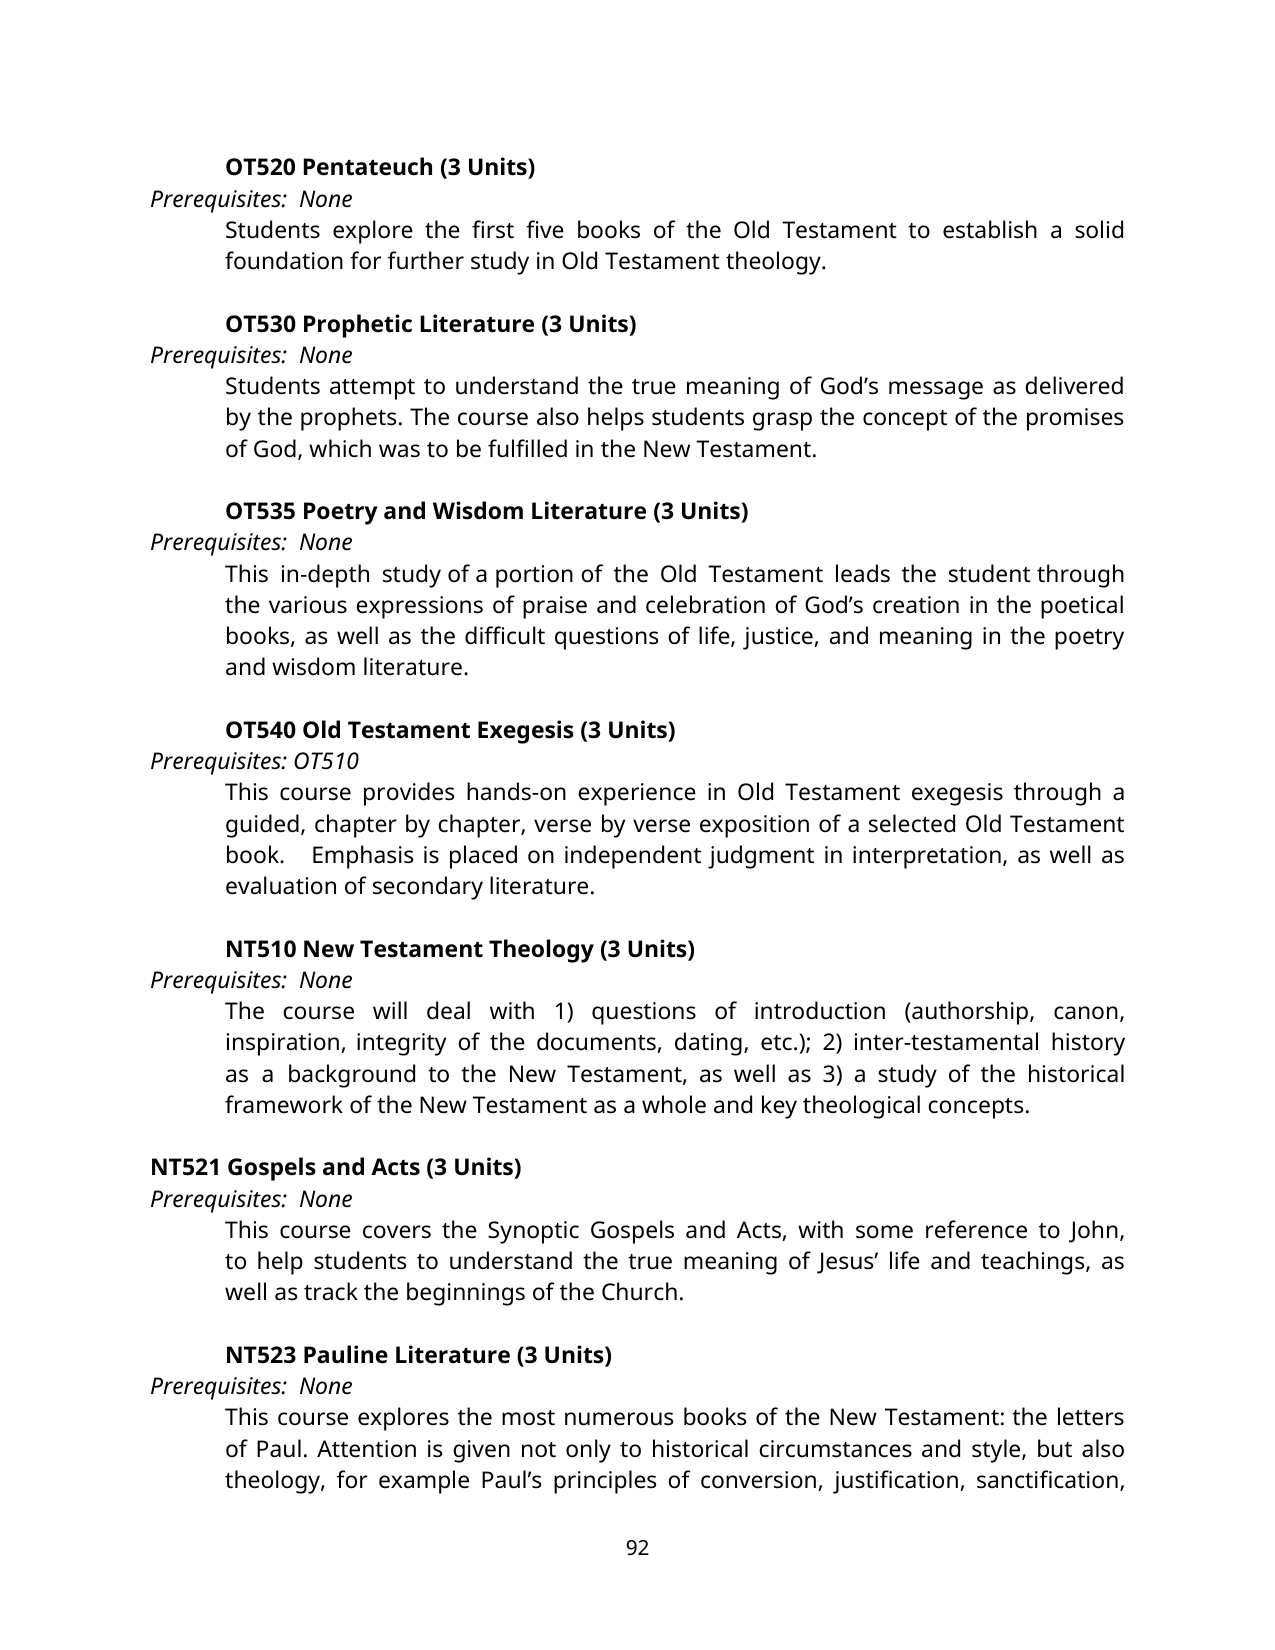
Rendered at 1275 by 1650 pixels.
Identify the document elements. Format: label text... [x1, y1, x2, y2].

text OT540 Old Testament Exegesis (3 Units) [225, 714, 1125, 745]
text OT520 Pentateuch (3 Units) [225, 151, 1125, 182]
text The course will deal with 1) questions of introduction (authorship, canon, inspiration, integrity of the documents, dating, etc.); 2) inter-testamental history as a background to the New Testament, as well as 3) a study of the historical framework of the New Testament as a whole and key theological concepts. [225, 995, 1125, 1120]
text Prerequisites: None [150, 1182, 1125, 1214]
text Prerequisites: None [150, 964, 1125, 995]
text Prerequisites: OT510 [150, 745, 1125, 776]
text Students explore the first five books of the Old Testament to establish a solid foundation for further study in Old Testament theology. [225, 214, 1125, 276]
text Prerequisites: None [150, 1370, 1125, 1401]
text OT535 Poetry and Wisdom Literature (3 Units) [225, 495, 1125, 526]
text Prerequisites: None [150, 182, 1125, 214]
text This course provides hands-on experience in Old Testament exegesis through a guided, chapter by chapter, verse by verse exposition of a selected Old Testament book. Emphasis is placed on independent judgment in interpretation, as well as evaluation of secondary literature. [225, 776, 1125, 901]
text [225, 1401, 1125, 1495]
text Prerequisites: None [150, 339, 1125, 370]
text Prerequisites: None [150, 526, 1125, 557]
text NT510 New Testament Theology (3 Units) [225, 932, 1125, 964]
text This in-depth study of a portion of the Old Testament leads the student through the various expressions of praise and celebration of God’s creation in the poetical books, as well as the difficult questions of life, justice, and meaning in the poetry and wisdom literature. [225, 557, 1125, 682]
text NT521 Gospels and Acts (3 Units) [150, 1151, 1125, 1182]
text This course covers the Synoptic Gospels and Acts, with some reference to John, to help students to understand the true meaning of Jesus’ life and teachings, as well as track the beginnings of the Church. [225, 1214, 1125, 1307]
text NT523 Pauline Literature (3 Units) [225, 1339, 1125, 1370]
text OT530 Prophetic Literature (3 Units) [225, 307, 1125, 339]
text Students attempt to understand the true meaning of God’s message as delivered by the prophets. The course also helps students grasp the concept of the promises of God, which was to be fulfilled in the New Testament. [225, 370, 1125, 464]
